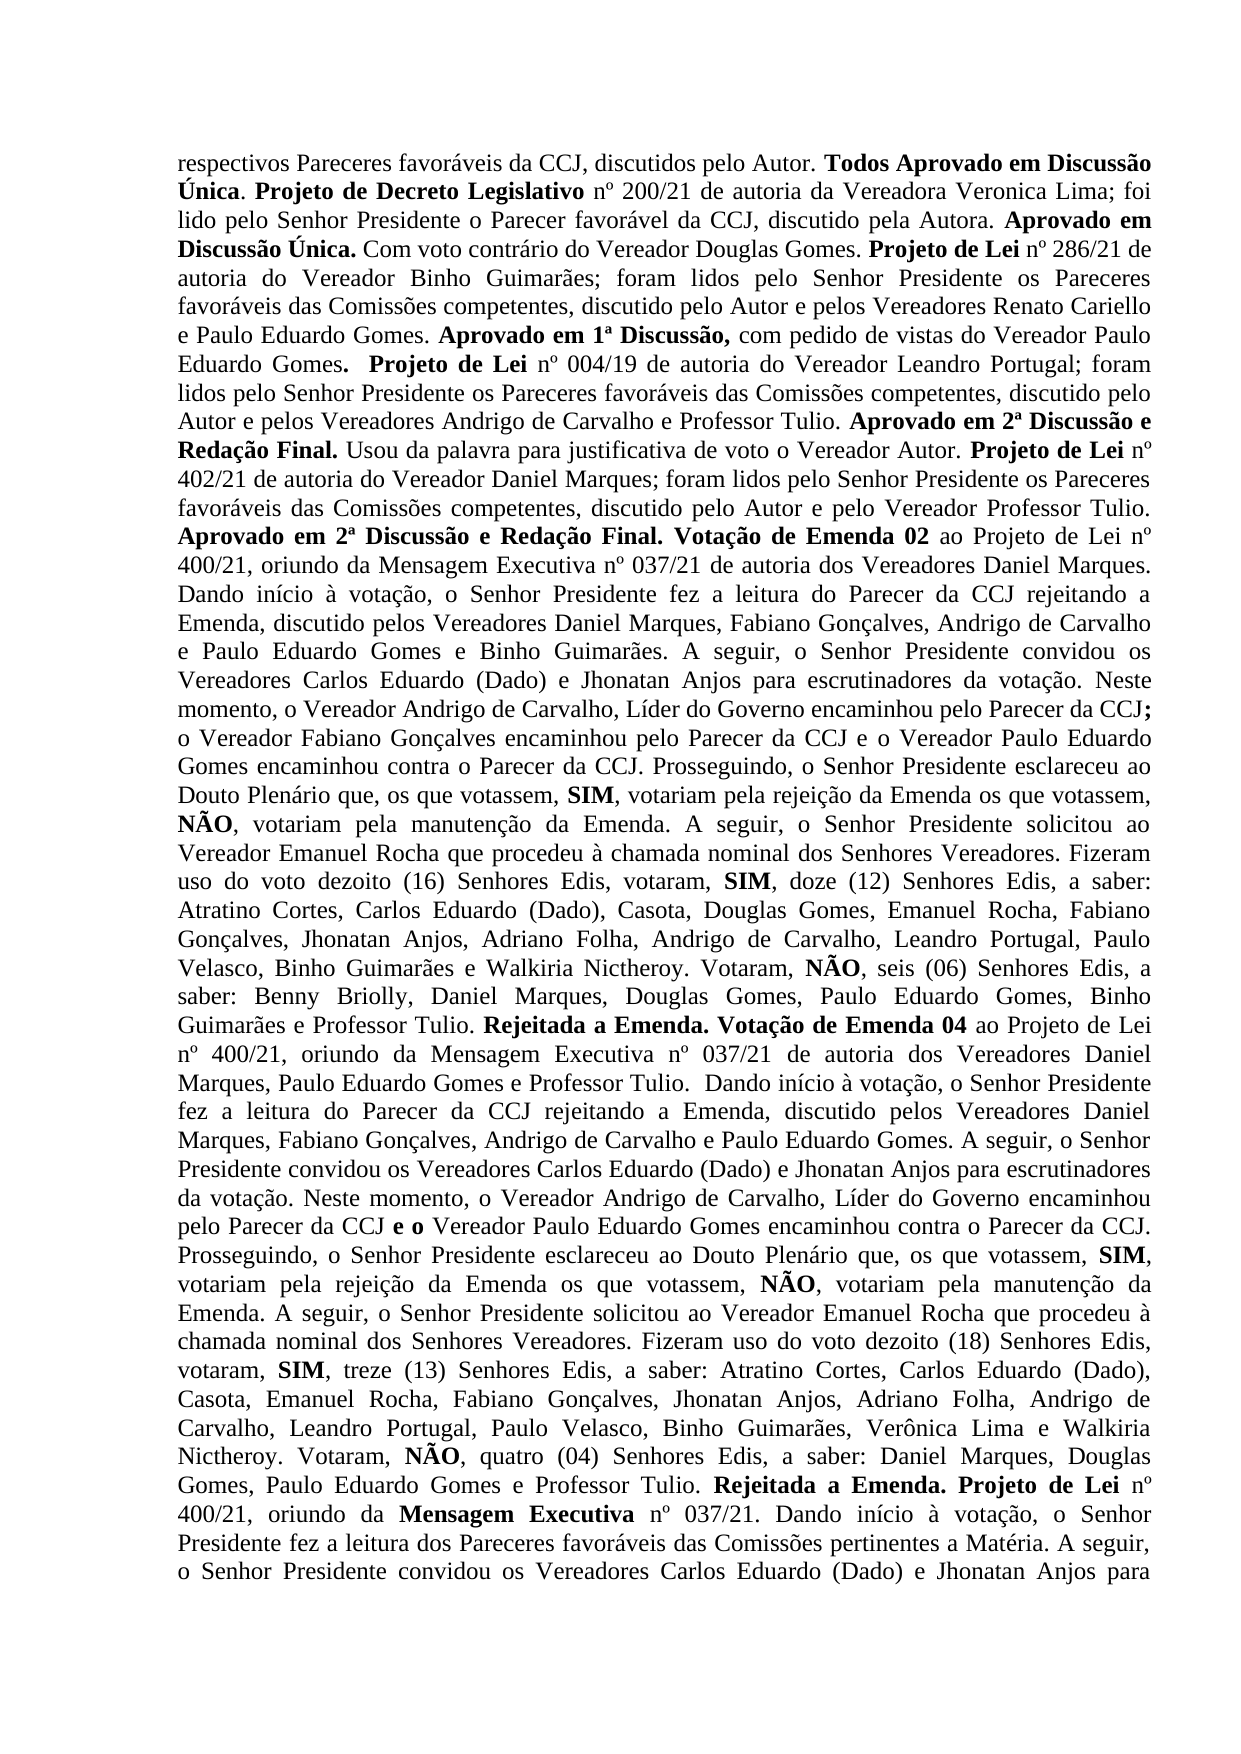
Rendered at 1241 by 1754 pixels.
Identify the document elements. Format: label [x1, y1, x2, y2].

text [177, 148, 1152, 1585]
